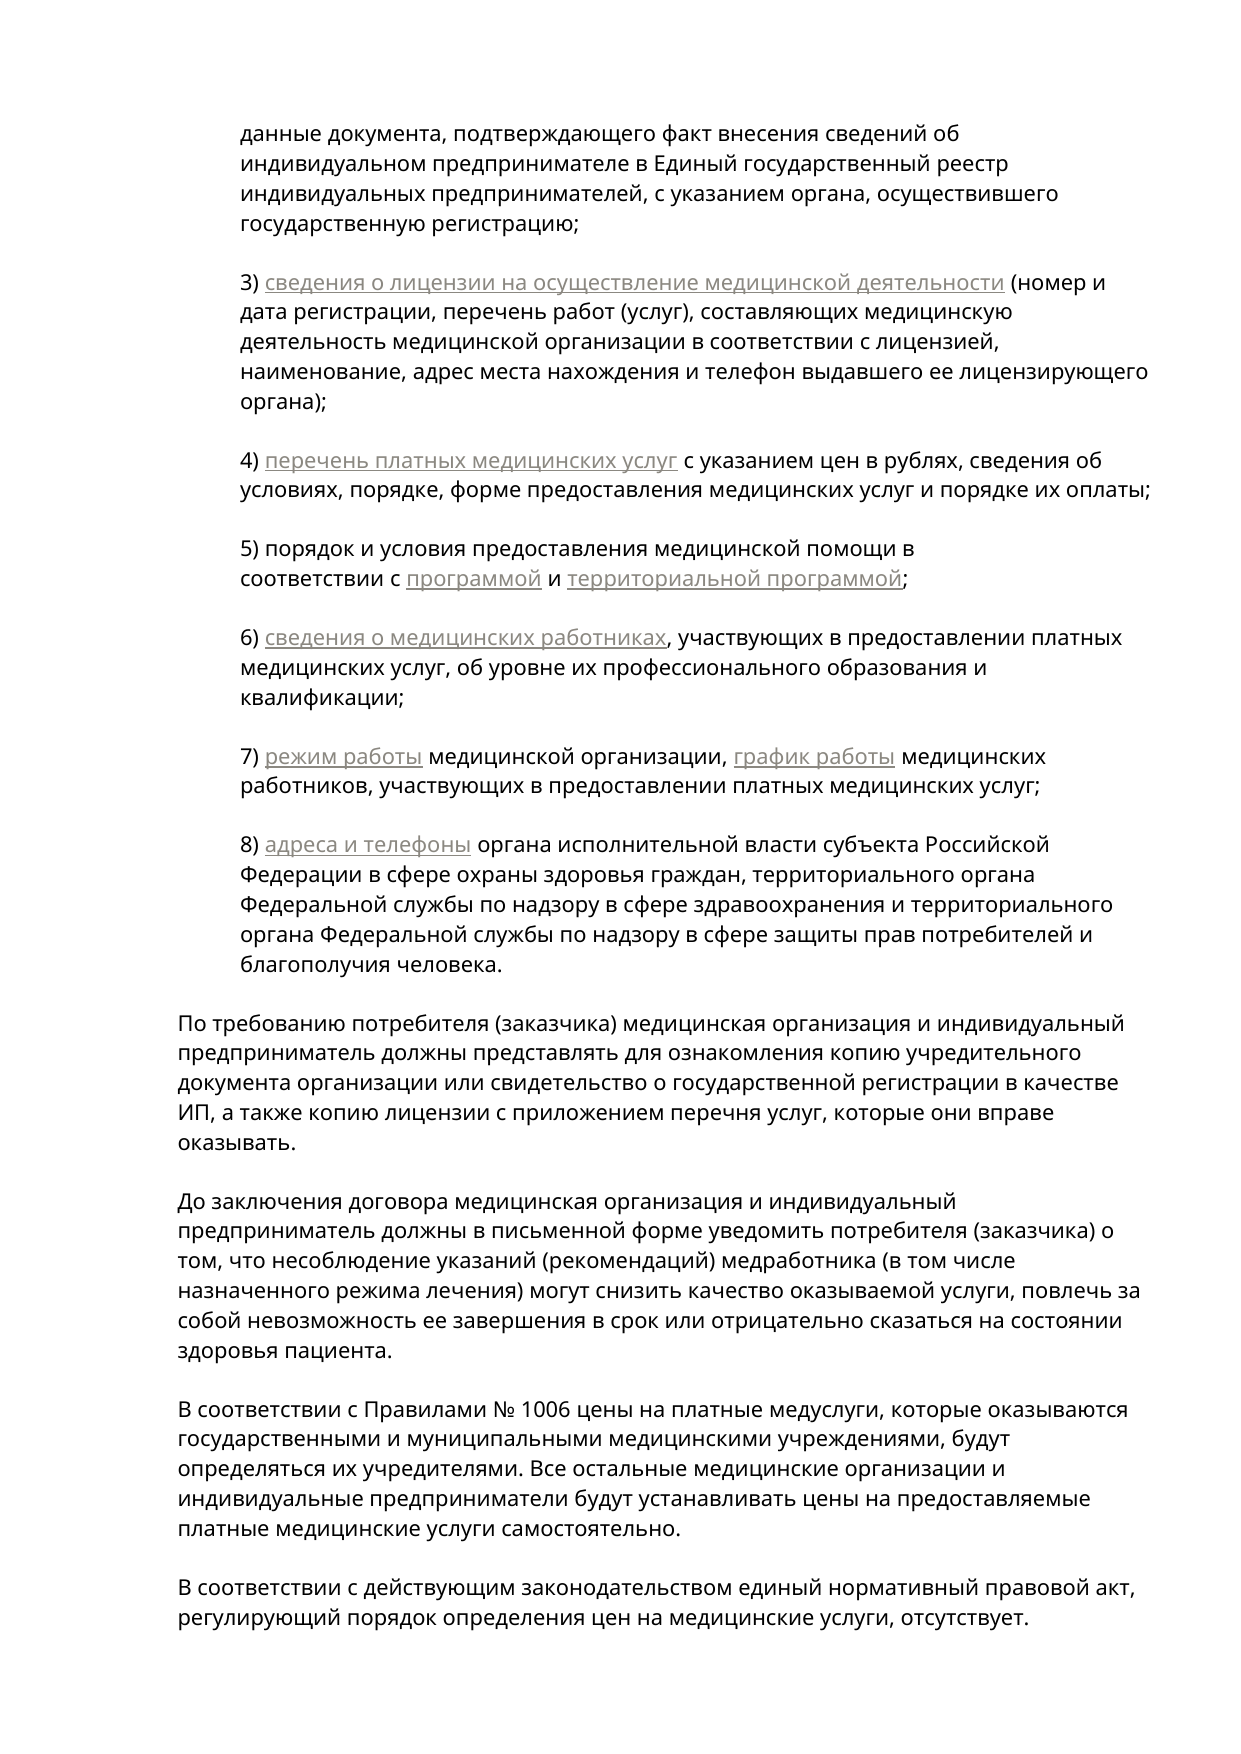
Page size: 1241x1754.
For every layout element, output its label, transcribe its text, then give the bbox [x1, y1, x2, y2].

text 4) перечень платных медицинских услуг с указанием цен в рублях, сведения об условиях, порядке, форме предоставления медицинских услуг и порядке их оплаты; [240, 444, 1152, 504]
text По требованию потребителя (заказчика) медицинская организация и индивидуальный предприниматель должны представлять для ознакомления копию учредительного документа организации или свидетельство о государственной регистрации в качестве ИП, а также копию лицензии с приложением перечня услуг, которые они вправе оказывать. [177, 1007, 1152, 1156]
text В соответствии с Правилами № 1006 цены на платные медуслуги, которые оказываются государственными и муниципальными медицинскими учреждениями, будут определяться их учредителями. Все остальные медицинские организации и индивидуальные предприниматели будут устанавливать цены на предоставляемые платные медицинские услуги самостоятельно. [177, 1393, 1152, 1542]
text 6) сведения о медицинских работниках, участвующих в предоставлении платных медицинских услуг, об уровне их профессионального образования и квалификации; [240, 622, 1152, 711]
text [240, 118, 1152, 237]
text 3) сведения о лицензии на осуществление медицинской деятельности (номер и дата регистрации, перечень работ (услуг), составляющих медицинскую деятельность медицинской организации в соответствии с лицензией, наименование, адрес места нахождения и телефон выдавшего ее лицензирующего органа); [240, 266, 1152, 415]
text 8) адреса и телефоны органа исполнительной власти субъекта Российской Федерации в сфере охраны здоровья граждан, территориального органа Федеральной службы по надзору в сфере здравоохранения и территориального органа Федеральной службы по надзору в сфере защиты прав потребителей и благополучия человека. [240, 829, 1152, 978]
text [177, 1572, 1152, 1631]
text 7) режим работы медицинской организации, график работы медицинских работников, участвующих в предоставлении платных медицинских услуг; [240, 741, 1152, 800]
text До заключения договора медицинская организация и индивидуальный предприниматель должны в письменной форме уведомить потребителя (заказчика) о том, что несоблюдение указаний (рекомендаций) медработника (в том числе назначенного режима лечения) могут снизить качество оказываемой услуги, повлечь за собой невозможность ее завершения в срок или отрицательно сказаться на состоянии здоровья пациента. [177, 1186, 1152, 1364]
text 5) порядок и условия предоставления медицинской помощи в соответствии с программой и территориальной программой; [240, 533, 1152, 593]
